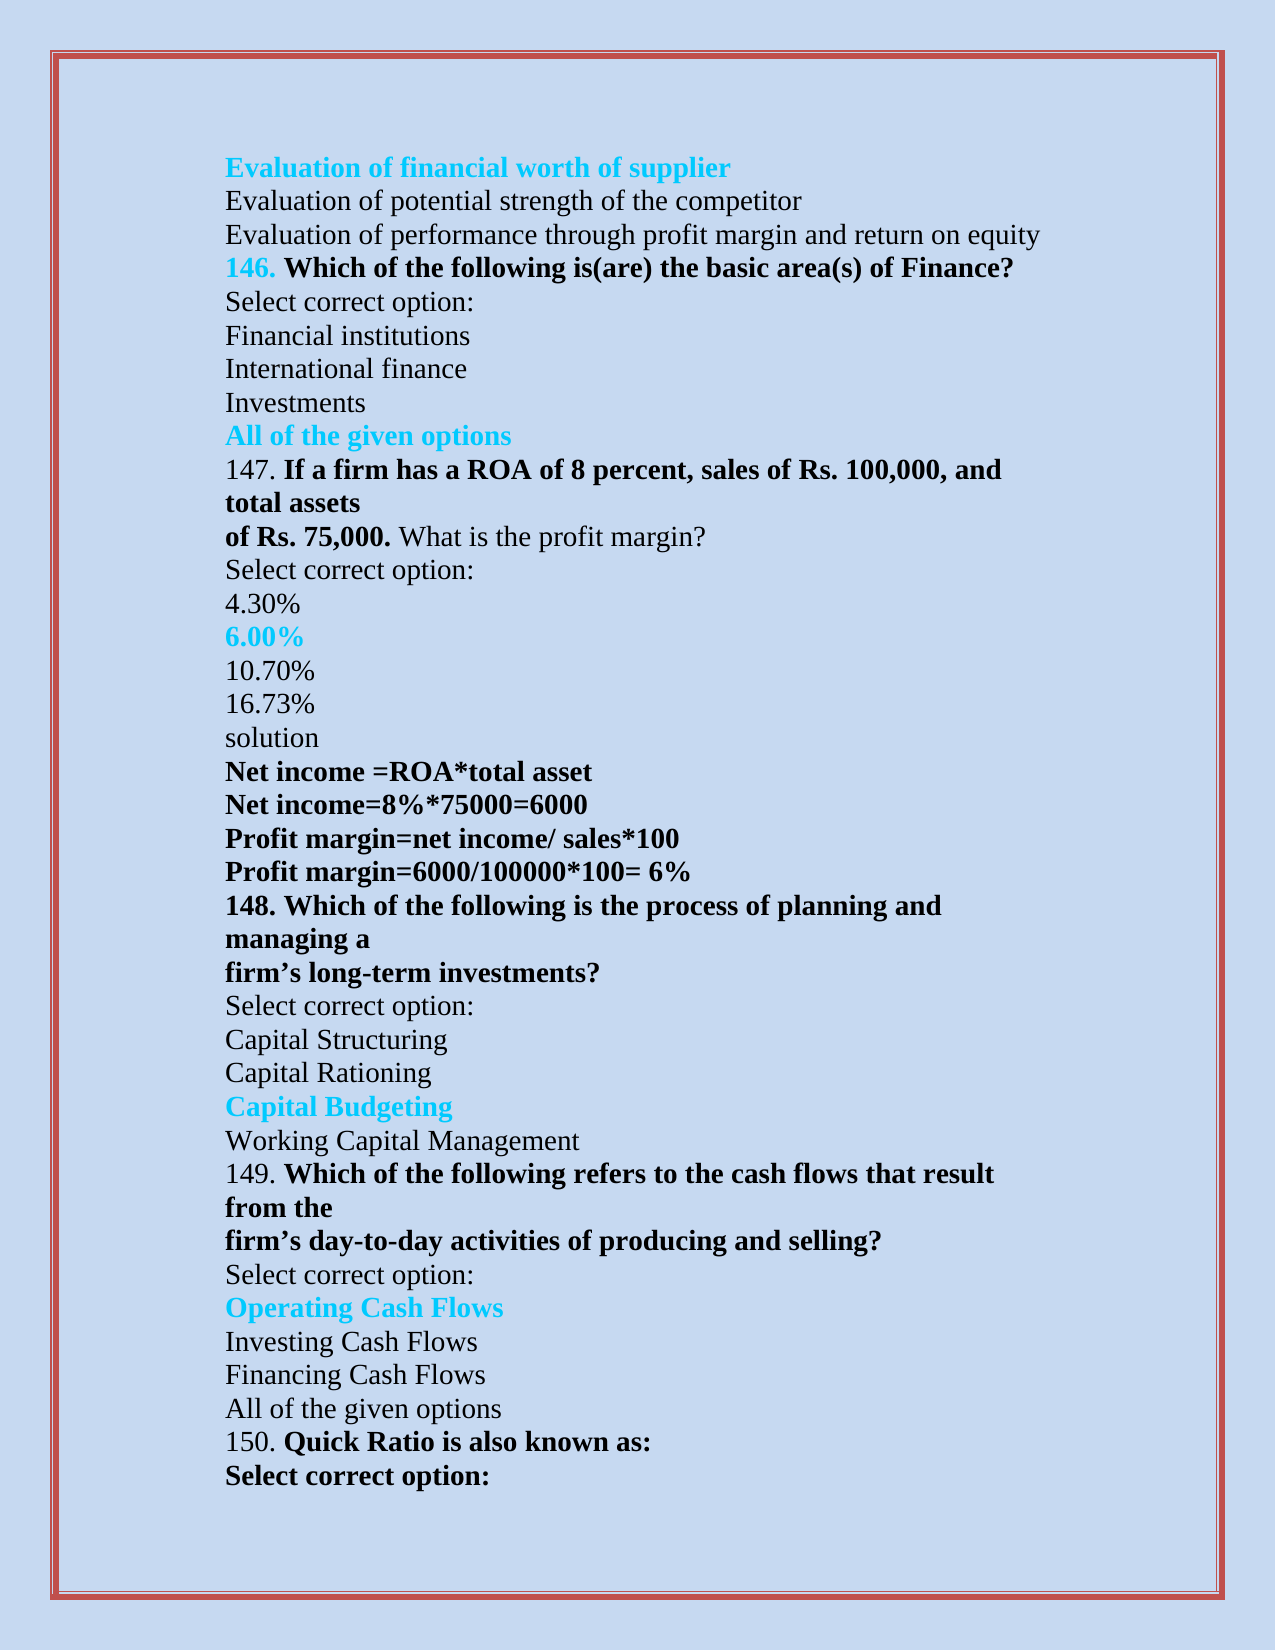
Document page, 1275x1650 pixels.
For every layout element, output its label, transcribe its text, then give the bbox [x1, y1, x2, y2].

text All of the given options [225, 1391, 1050, 1424]
text Select correct option: [225, 1458, 1050, 1492]
text Capital Budgeting [225, 1089, 1050, 1123]
text Investments [225, 385, 1050, 418]
text Select correct option: [225, 284, 1050, 318]
text firm’s day-to-day activities of producing and selling? [225, 1223, 1050, 1257]
text 149. Which of the following refers to the cash flows that result from the [225, 1156, 1050, 1223]
text Select correct option: [225, 1257, 1050, 1290]
text Financial institutions [225, 318, 1050, 351]
text Evaluation of potential strength of the competitor [225, 183, 1050, 217]
text Evaluation of financial worth of supplier [225, 150, 1050, 183]
text 4.30% [225, 586, 1050, 619]
text Profit margin=6000/100000*100= 6% [225, 854, 1050, 888]
text of Rs. 75,000. What is the profit margin? [225, 519, 1050, 552]
text Net income =ROA*total asset [225, 754, 1050, 787]
text Working Capital Management [225, 1123, 1050, 1156]
text 147. If a firm has a ROA of 8 percent, sales of Rs. 100,000, and total assets [225, 452, 1050, 519]
text 10.70% [225, 653, 1050, 687]
text International finance [225, 351, 1050, 385]
text firm’s long-term investments? [225, 955, 1050, 988]
text 150. Quick Ratio is also known as: [225, 1424, 1050, 1458]
text Investing Cash Flows [225, 1324, 1050, 1357]
text All of the given options [225, 418, 1050, 452]
text Financing Cash Flows [225, 1357, 1050, 1391]
text Select correct option: [225, 988, 1050, 1022]
text Evaluation of performance through profit margin and return on equity [225, 217, 1050, 251]
text 16.73% [225, 687, 1050, 720]
text 148. Which of the following is the process of planning and managing a [225, 888, 1050, 955]
text 146. Which of the following is(are) the basic area(s) of Finance? [225, 251, 1050, 284]
text Profit margin=net income/ sales*100 [225, 821, 1050, 854]
text Capital Structuring [225, 1022, 1050, 1056]
text 6.00% [225, 619, 1050, 653]
text Capital Rationing [225, 1056, 1050, 1089]
text Net income=8%*75000=6000 [225, 787, 1050, 821]
text Operating Cash Flows [225, 1290, 1050, 1324]
text solution [225, 720, 1050, 754]
text Select correct option: [225, 552, 1050, 586]
